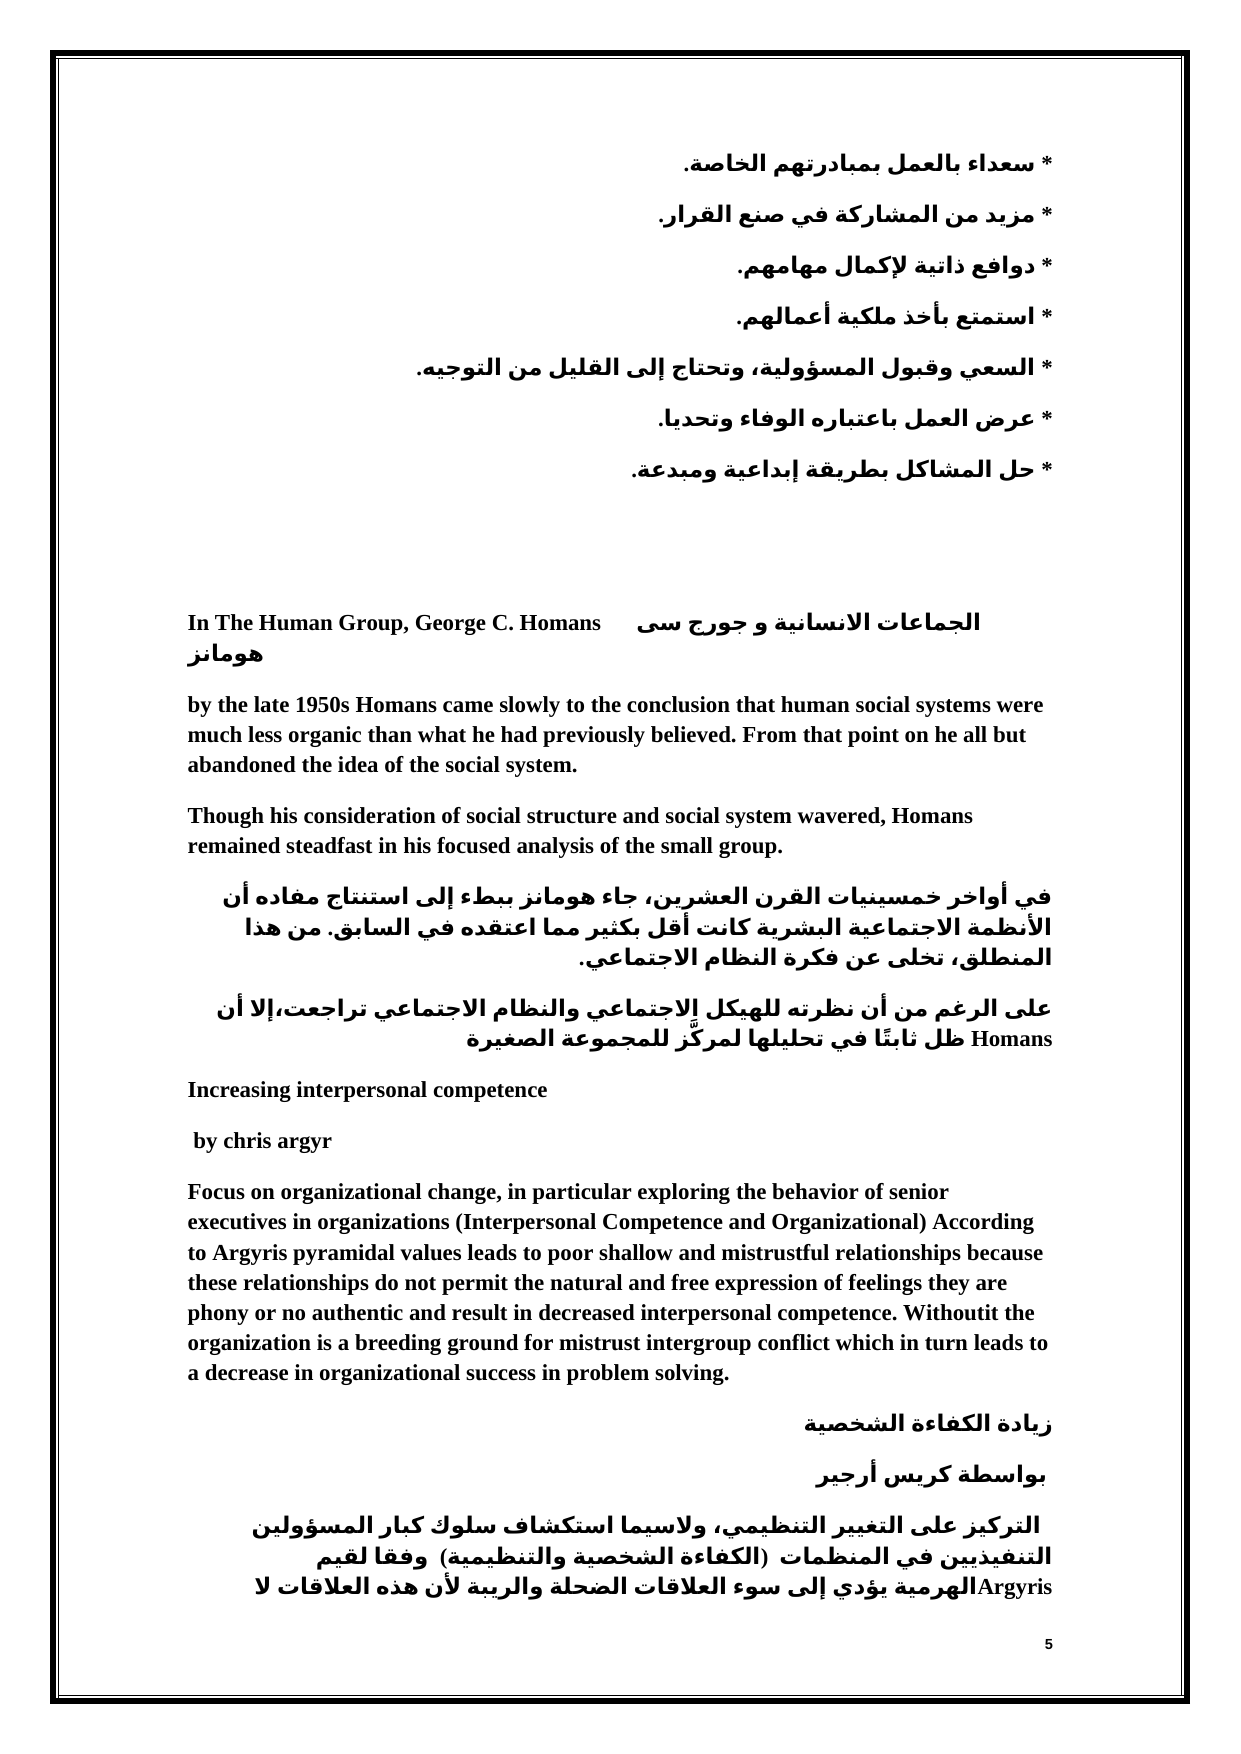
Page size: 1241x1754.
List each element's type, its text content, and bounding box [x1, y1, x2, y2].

text على الرغم من أن نظرته للهيكل الاجتماعي والنظام الاجتماعي تراجعت،إلا أن Homans ظل ثابتًا في تحليلها لمركَّز للمجموعة الصغيرة [187, 995, 1053, 1051]
text * سعداء بالعمل بمبادرتهم الخاصة. [187, 150, 1053, 176]
text * السعي وقبول المسؤولية، وتحتاج إلى القليل من التوجيه. [187, 354, 1053, 381]
text Though his consideration of social structure and social system wavered, Homans remained steadfast in his focused analysis of the small group. [187, 802, 1053, 859]
text * استمتع بأخذ ملكية أعمالهم. [187, 303, 1053, 329]
text زيادة الكفاءة الشخصية [187, 1410, 1053, 1437]
text In The Human Group, George C. Homans الجماعات الانسانية و جورج سى هومانز [187, 609, 1053, 666]
text في أواخر خمسينيات القرن العشرين، جاء هومانز ببطء إلى استنتاج مفاده أن الأنظمة الاجتماعية البشرية كانت أقل بكثير مما اعتقده في السابق. من هذا المنطلق، تخلى عن فكرة النظام الاجتماعي. [187, 883, 1053, 970]
text by the late 1950s Homans came slowly to the conclusion that human social systems were much less organic than what he had previously believed. From that point on he all but abandoned the idea of the social system. [187, 691, 1053, 777]
text by chris argyr [187, 1127, 1053, 1153]
text * مزيد من المشاركة في صنع القرار. [187, 201, 1053, 227]
text Increasing interpersonal competence [187, 1076, 1053, 1102]
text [187, 1512, 1053, 1599]
text * حل المشاكل بطريقة إبداعية ومبدعة. [187, 456, 1053, 483]
text * دوافع ذاتية لإكمال مهامهم. [187, 252, 1053, 278]
text بواسطة كريس أرجير [187, 1461, 1053, 1488]
text * عرض العمل باعتباره الوفاء وتحديا. [187, 405, 1053, 432]
text Focus on organizational change, in particular exploring the behavior of senior executives in organizations (Interpersonal Competence and Organizational) According to Argyris pyramidal values leads to poor shallow and mistrustful relationships because these relationships do not permit the natural and free expression of feelings they are phony or no authentic and result in decreased interpersonal competence. Withoutit the organization is a breeding ground for mistrust intergroup conflict which in turn leads to a decrease in organizational success in problem solving. [187, 1178, 1053, 1386]
